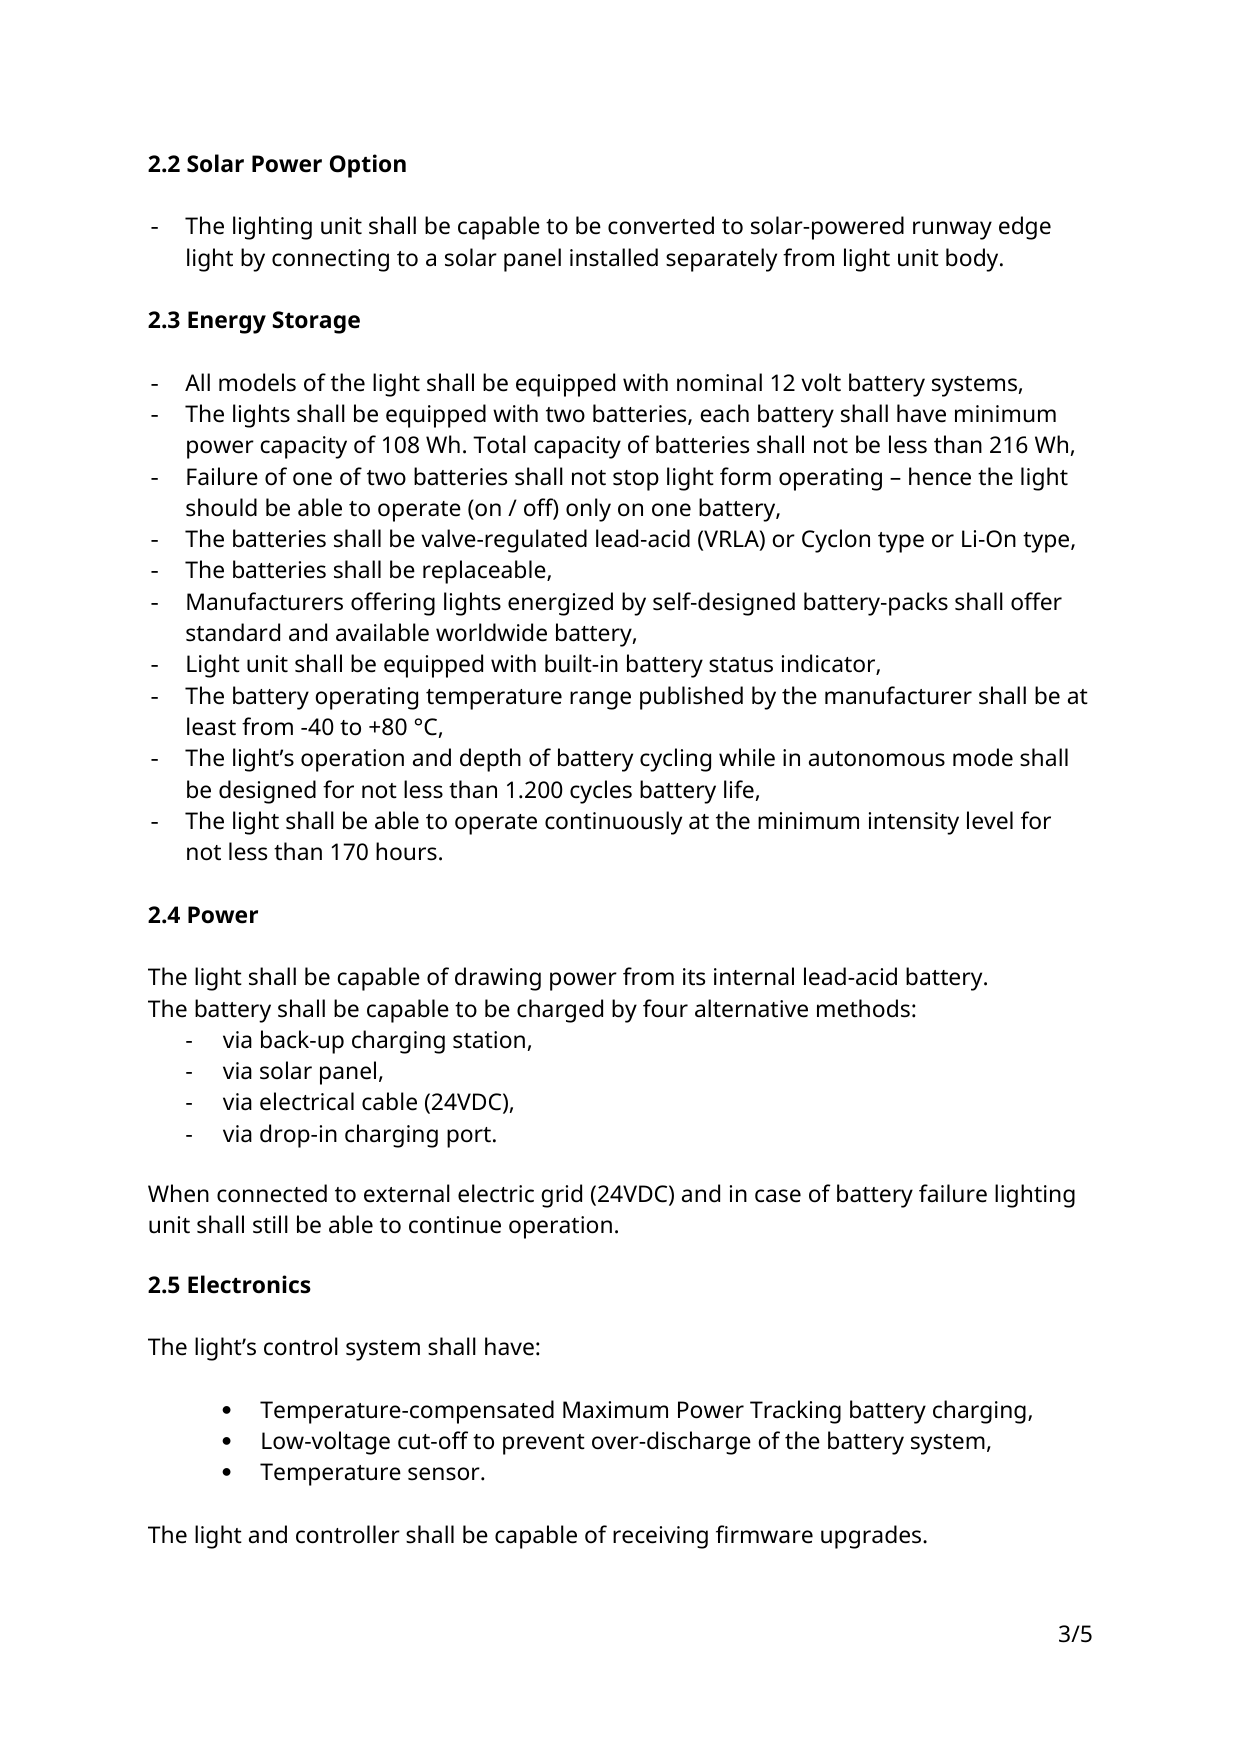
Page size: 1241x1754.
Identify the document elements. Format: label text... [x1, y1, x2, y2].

list The batteries shall be replaceable, [148, 554, 1093, 586]
list Low-voltage cut-off to prevent over-discharge of the battery system, [223, 1425, 1093, 1456]
list The light shall be able to operate continuously at the minimum intensity level for not less than 170 hours. [148, 805, 1093, 867]
text When connected to external electric grid (24VDC) and in case of battery failure lighting unit shall still be able to continue operation. [148, 1177, 1093, 1240]
list Failure of one of two batteries shall not stop light form operating – hence the light should be able to operate (on / off) only on one battery, [148, 460, 1093, 523]
list Light unit shall be equipped with built-in battery status indicator, [148, 648, 1093, 680]
list Temperature sensor. [223, 1456, 1093, 1487]
list The battery operating temperature range published by the manufacturer shall be at least from -40 to +80 °C, [148, 680, 1093, 742]
text 2.3 Energy Storage [148, 304, 1093, 335]
list via electrical cable (24VDC), [185, 1086, 1093, 1117]
text 2.5 Electronics [148, 1269, 1093, 1300]
list The light’s operation and depth of battery cycling while in autonomous mode shall be designed for not less than 1.200 cycles battery life, [148, 742, 1093, 805]
list Manufacturers offering lights energized by self-designed battery-packs shall offer standard and available worldwide battery, [148, 586, 1093, 648]
list via solar panel, [185, 1055, 1093, 1086]
list via drop-in charging port. [185, 1117, 1093, 1177]
text The light’s control system shall have: [148, 1331, 1093, 1362]
text 2.2 Solar Power Option [148, 148, 1093, 179]
list The lighting unit shall be capable to be converted to solar-powered runway edge light by connecting to a solar panel installed separately from light unit body. [148, 210, 1093, 273]
text 2.4 Power [148, 899, 1093, 930]
list Temperature-compensated Maximum Power Tracking battery charging, [223, 1394, 1093, 1425]
list The lights shall be equipped with two batteries, each battery shall have minimum power capacity of 108 Wh. Total capacity of batteries shall not be less than 216 Wh, [148, 398, 1093, 460]
list All models of the light shall be equipped with nominal 12 volt battery systems, [148, 366, 1093, 398]
text The battery shall be capable to be charged by four alternative methods: [148, 992, 1093, 1024]
list The batteries shall be valve-regulated lead-acid (VRLA) or Cyclon type or Li-On type, [148, 523, 1093, 554]
text The light and controller shall be capable of receiving firmware upgrades. [148, 1519, 1093, 1550]
text The light shall be capable of drawing power from its internal lead-acid battery. [148, 961, 1093, 992]
list via back-up charging station, [185, 1024, 1093, 1055]
